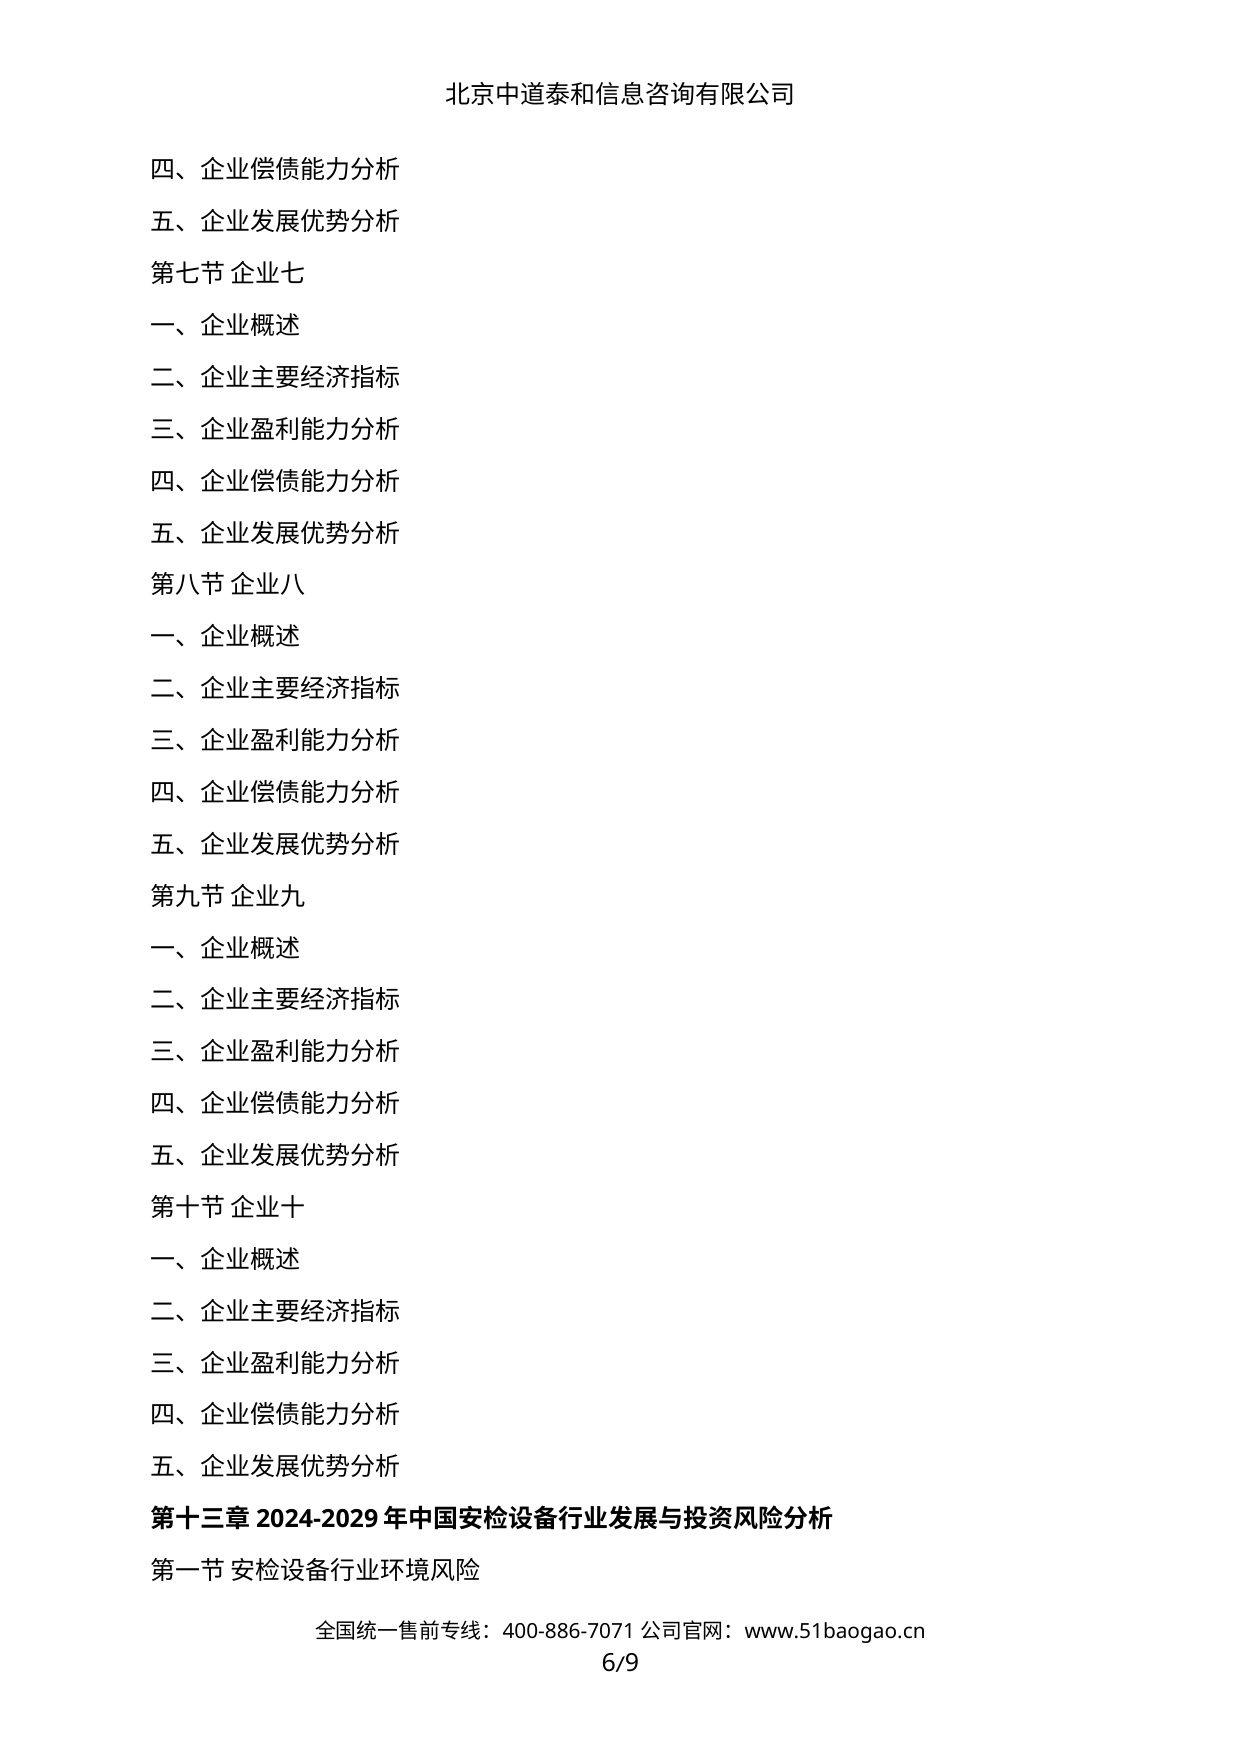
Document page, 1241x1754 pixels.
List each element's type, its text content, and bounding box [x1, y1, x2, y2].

text 三、企业盈利能力分析 [150, 721, 1090, 757]
text 四、企业偿债能力分析 [150, 1395, 1090, 1431]
text 第八节 企业八 [150, 565, 1090, 601]
text 三、企业盈利能力分析 [150, 1343, 1090, 1379]
text 四、企业偿债能力分析 [150, 461, 1090, 497]
text 四、企业偿债能力分析 [150, 772, 1090, 809]
text 第十三章 2024-2029年中国安检设备行业发展与投资风险分析 [150, 1499, 1090, 1535]
text 一、企业概述 [150, 1239, 1090, 1276]
text 四、企业偿债能力分析 [150, 1084, 1090, 1120]
text 五、企业发展优势分析 [150, 202, 1090, 238]
text 三、企业盈利能力分析 [150, 1032, 1090, 1068]
text 第十节 企业十 [150, 1187, 1090, 1224]
text 第九节 企业九 [150, 876, 1090, 912]
text 一、企业概述 [150, 306, 1090, 342]
text 二、企业主要经济指标 [150, 669, 1090, 705]
text 五、企业发展优势分析 [150, 824, 1090, 861]
text 二、企业主要经济指标 [150, 980, 1090, 1016]
text 第七节 企业七 [150, 254, 1090, 290]
text 第一节 安检设备行业环境风险 [150, 1551, 1090, 1587]
text 二、企业主要经济指标 [150, 1291, 1090, 1327]
text 三、企业盈利能力分析 [150, 409, 1090, 446]
text 一、企业概述 [150, 928, 1090, 964]
text 五、企业发展优势分析 [150, 513, 1090, 549]
text 一、企业概述 [150, 617, 1090, 653]
text 五、企业发展优势分析 [150, 1136, 1090, 1172]
text 四、企业偿债能力分析 [150, 150, 1090, 186]
text 二、企业主要经济指标 [150, 357, 1090, 394]
text 五、企业发展优势分析 [150, 1447, 1090, 1483]
